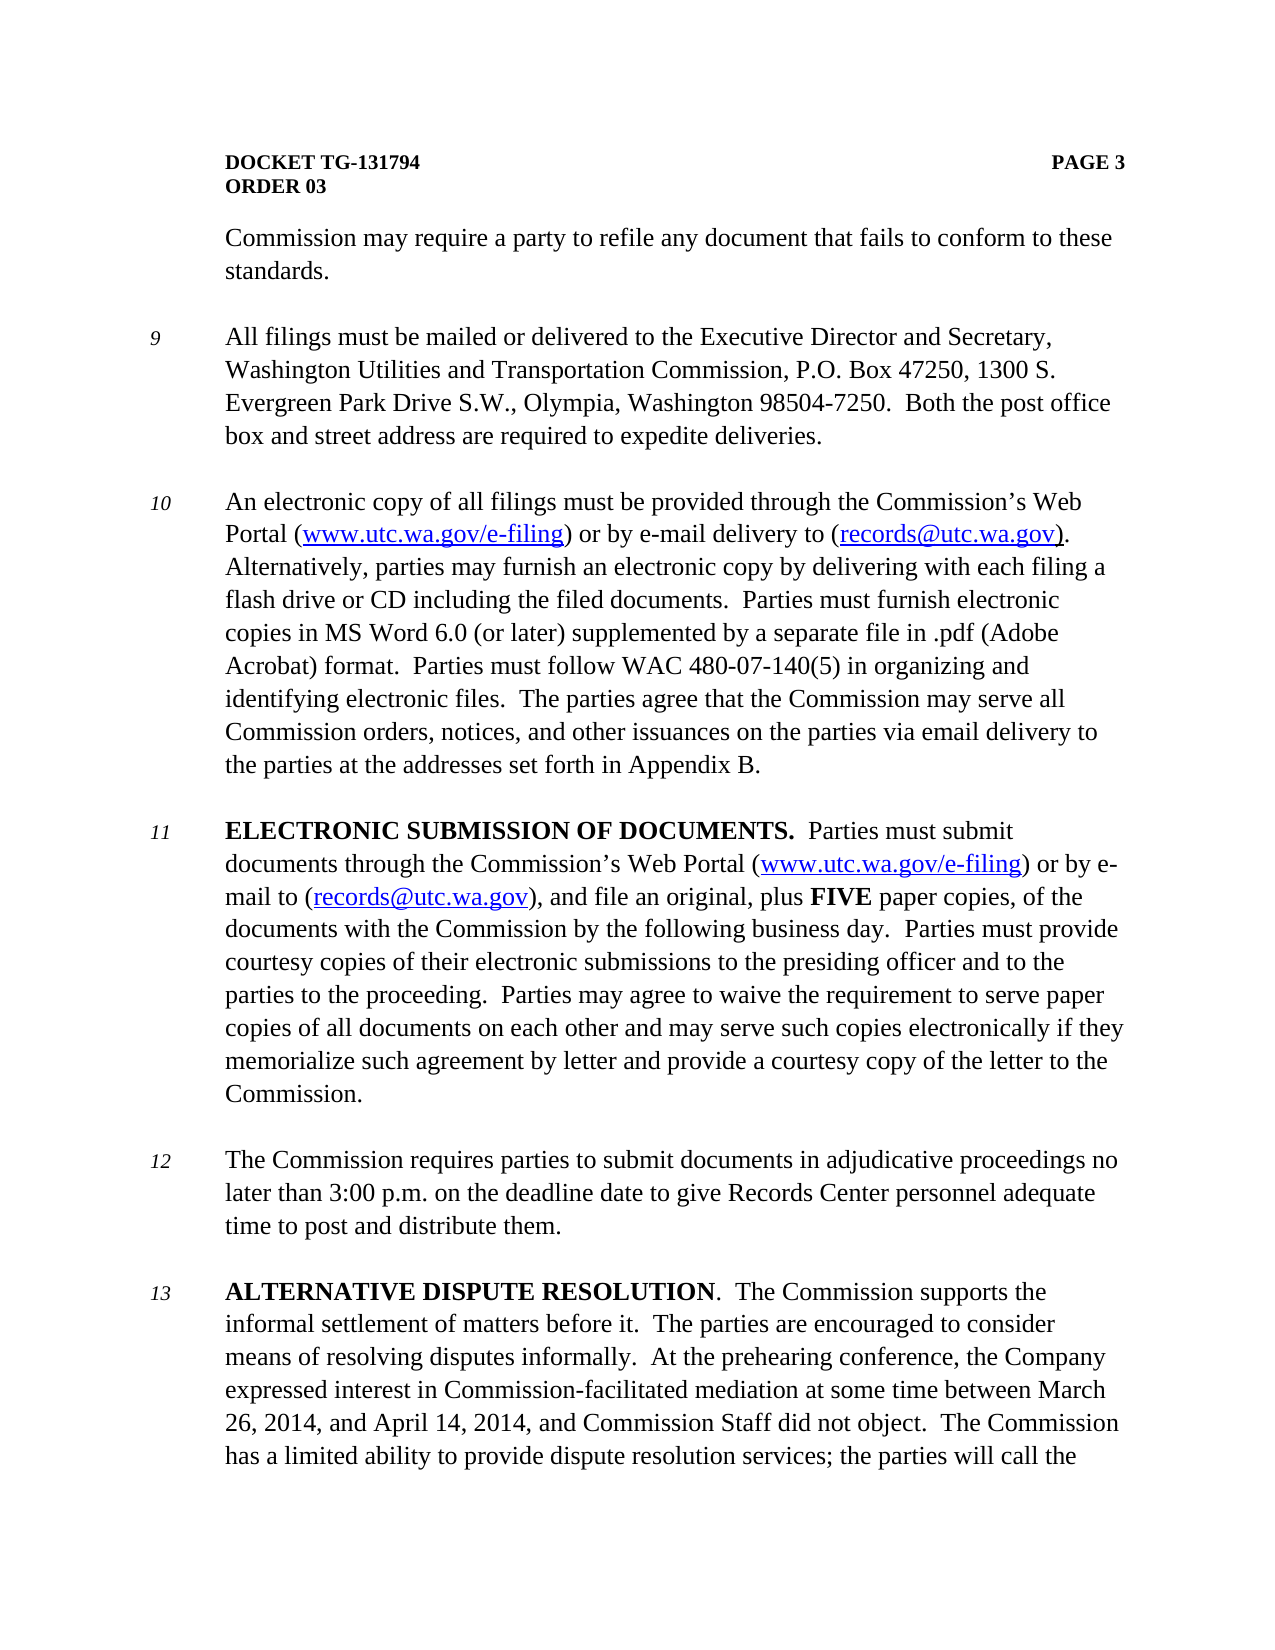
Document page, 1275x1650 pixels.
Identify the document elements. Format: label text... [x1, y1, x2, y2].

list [150, 1276, 1125, 1470]
list An electronic copy of all filings must be provided through the Commission’s Web Portal (www.utc.wa.gov/e-filing) or by e-mail delivery to (records@utc.wa.gov). Alternatively, parties may furnish an electronic copy by delivering with each filing a flash drive or CD including the filed documents. Parties must furnish electronic copies in MS Word 6.0 (or later) supplemented by a separate file in .pdf (Adobe Acrobat) format. Parties must follow WAC 480-07-140(5) in organizing and identifying electronic files. The parties agree that the Commission may serve all Commission orders, notices, and other issuances on the parties via email delivery to the parties at the addresses set forth in Appendix B. [150, 486, 1125, 779]
list ELECTRONIC SUBMISSION OF DOCUMENTS. Parties must submit documents through the Commission’s Web Portal (www.utc.wa.gov/e-filing) or by e-mail to (records@utc.wa.gov), and file an original, plus FIVE paper copies, of the documents with the Commission by the following business day. Parties must provide courtesy copies of their electronic submissions to the presiding officer and to the parties to the proceeding. Parties may agree to waive the requirement to serve paper copies of all documents on each other and may serve such copies electronically if they memorialize such agreement by letter and provide a courtesy copy of the letter to the Commission. [150, 815, 1125, 1108]
list The Commission requires parties to submit documents in adjudicative proceedings no later than 3:00 p.m. on the deadline date to give Records Center personnel adequate time to post and distribute them. [150, 1144, 1125, 1240]
list All filings must be mailed or delivered to the Executive Director and Secretary, Washington Utilities and Transportation Commission, P.O. Box 47250, 1300 S. Evergreen Park Drive S.W., Olympia, Washington 98504-7250. Both the post office box and street address are required to expedite deliveries. [150, 321, 1125, 450]
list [150, 222, 1125, 285]
